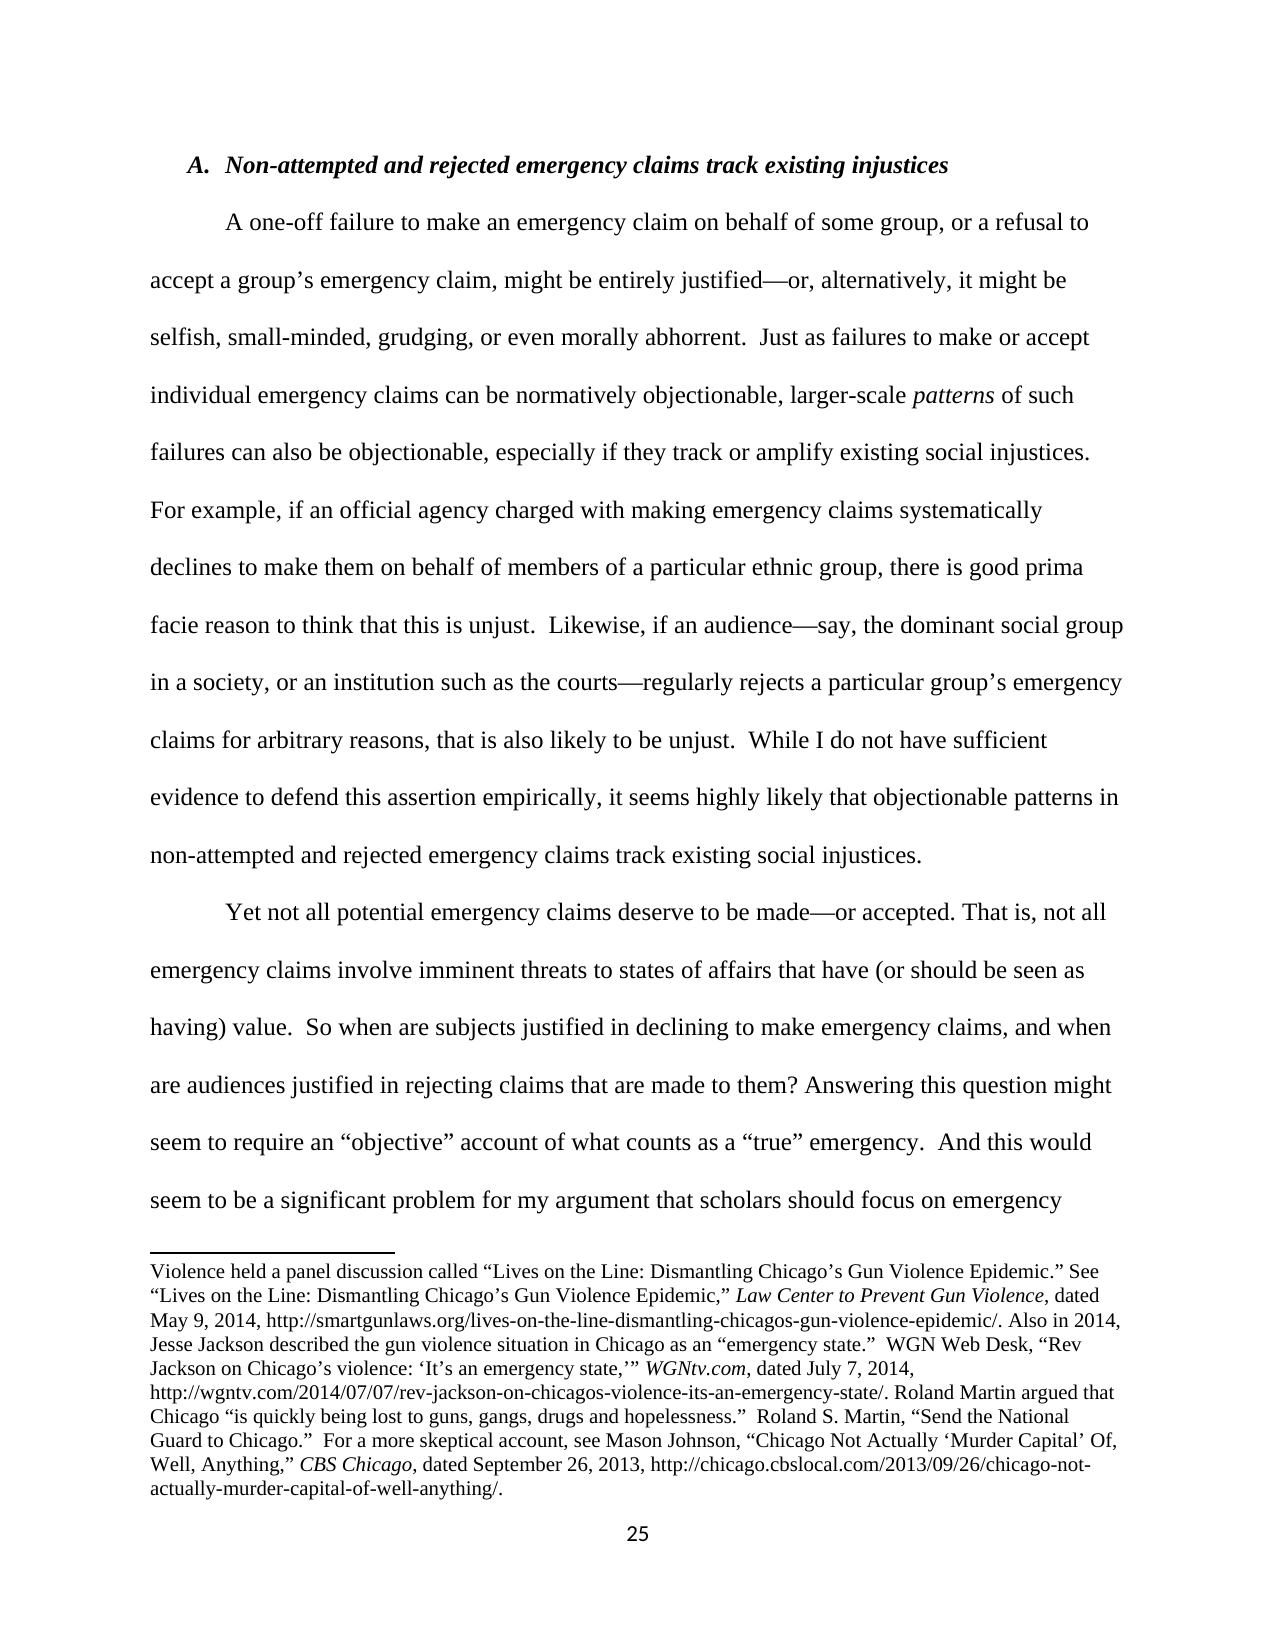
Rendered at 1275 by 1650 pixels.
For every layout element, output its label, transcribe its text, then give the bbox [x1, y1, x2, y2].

list Non-attempted and rejected emergency claims track existing injustices [187, 150, 1125, 179]
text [150, 897, 1125, 1214]
text A one-off failure to make an emergency claim on behalf of some group, or a refusal to accept a group’s emergency claim, might be entirely justified—or, alternatively, it might be selfish, small-minded, grudging, or even morally abhorrent. Just as failures to make or accept individual emergency claims can be normatively objectionable, larger-scale patterns of such failures can also be objectionable, especially if they track or amplify existing social injustices. For example, if an official agency charged with making emergency claims systematically declines to make them on behalf of members of a particular ethnic group, there is good prima facie reason to think that this is unjust. Likewise, if an audience—say, the dominant social group in a society, or an institution such as the courts—regularly rejects a particular group’s emergency claims for arbitrary reasons, that is also likely to be unjust. While I do not have sufficient evidence to defend this assertion empirically, it seems highly likely that objectionable patterns in non-attempted and rejected emergency claims track existing social injustices. [150, 207, 1125, 869]
